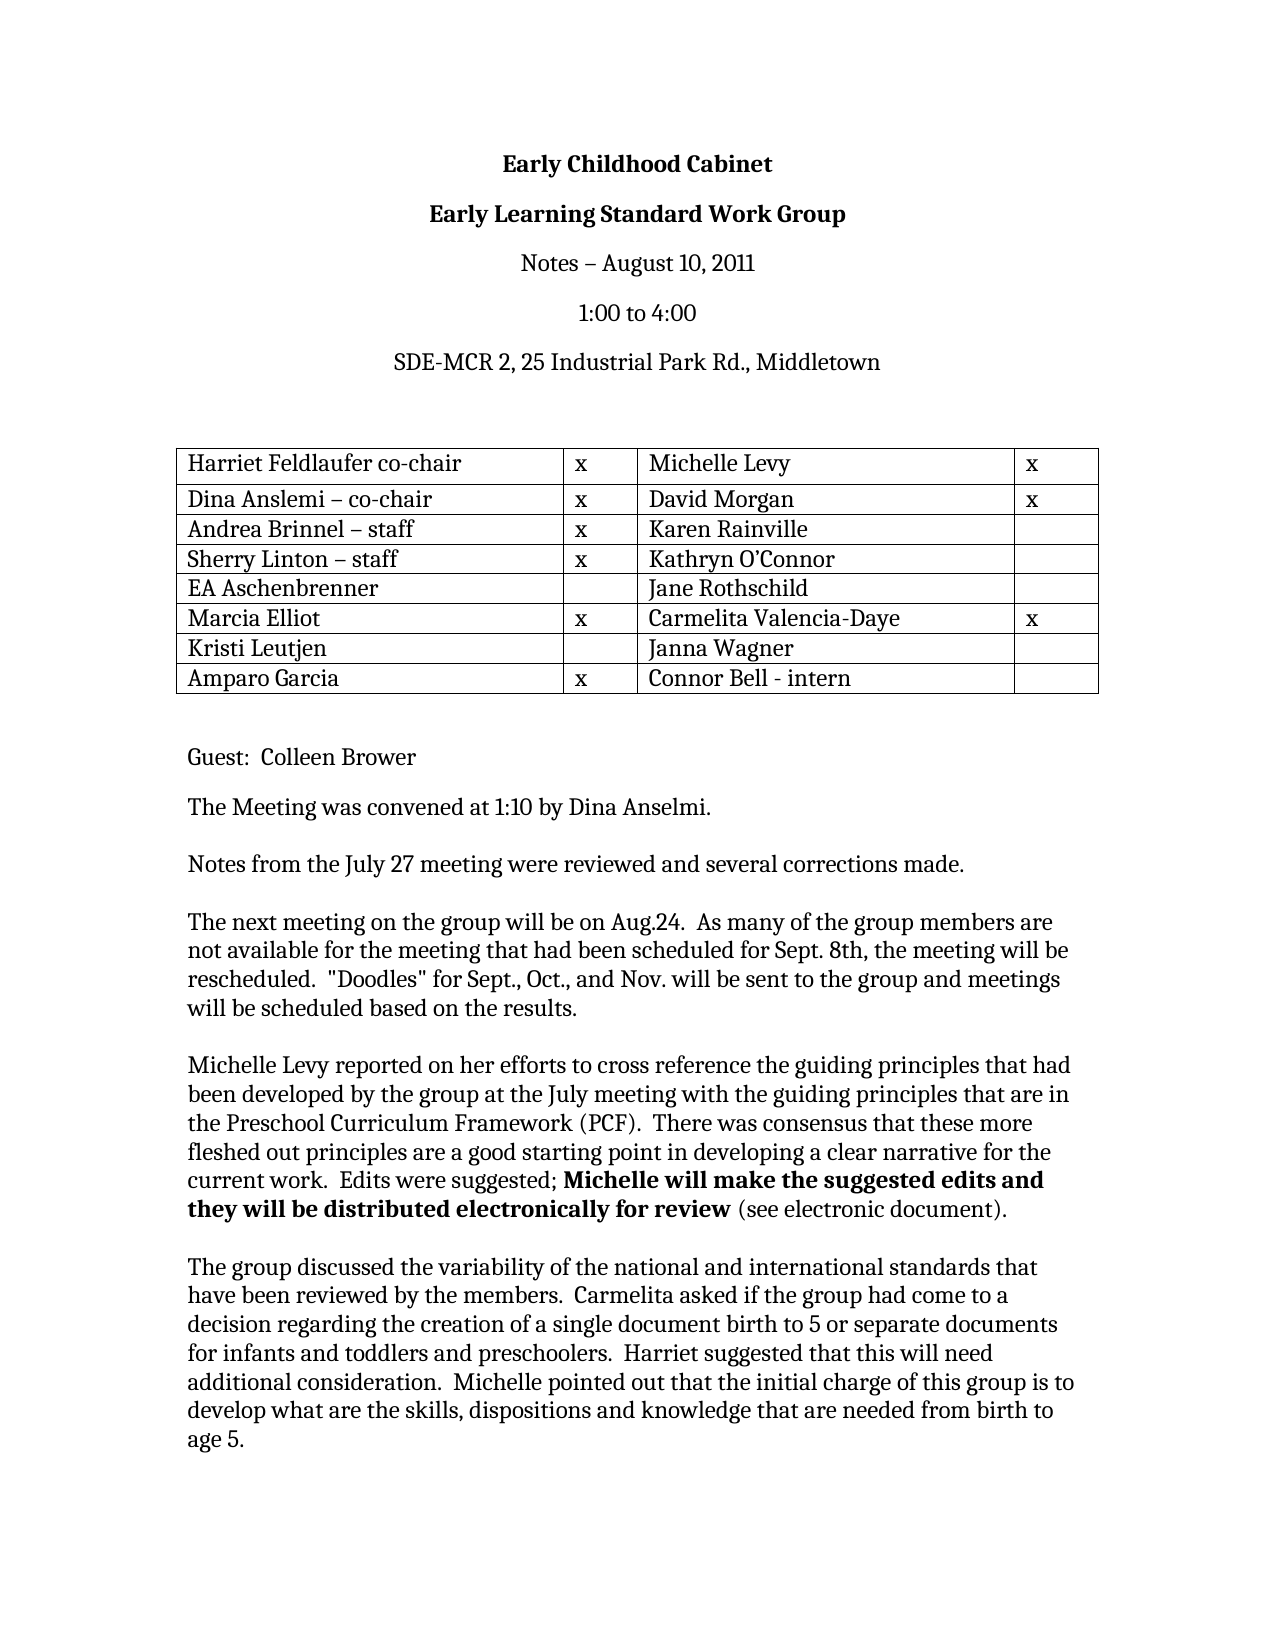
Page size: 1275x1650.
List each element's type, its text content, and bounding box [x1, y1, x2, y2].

table_cell Kristi Leutjen [177, 634, 563, 663]
table_header Michelle Levy [638, 449, 1014, 484]
text The Meeting was convened at 1:10 by Dina Anselmi. [187, 793, 1087, 821]
text Notes – August 10, 2011 [187, 249, 1087, 278]
table_cell [1015, 545, 1098, 573]
table_cell Janna Wagner [638, 634, 1014, 663]
table_cell [564, 634, 637, 663]
text The group discussed the variability of the national and international standards that have been reviewed by the members. Carmelita asked if the group had come to a decision regarding the creation of a single document birth to 5 or separate documents for infants and toddlers and preschoolers. Harriet suggested that this will need additional consideration. Michelle pointed out that the initial charge of this group is to develop what are the skills, dispositions and knowledge that are needed from birth to age 5. [187, 1253, 1087, 1454]
table_cell x [564, 604, 637, 633]
table_header x [564, 449, 637, 484]
text Early Learning Standard Work Group [187, 199, 1087, 228]
text Early Childhood Cabinet [187, 150, 1087, 179]
text Notes from the July 27 meeting were reviewed and several corrections made. [187, 850, 1087, 879]
table_cell x [1015, 604, 1098, 633]
table_header x [1015, 449, 1098, 484]
table_cell Dina Anslemi – co-chair [177, 485, 563, 514]
table_cell x [1015, 485, 1098, 514]
text SDE-MCR 2, 25 Industrial Park Rd., Middletown [187, 348, 1087, 377]
text 1:00 to 4:00 [187, 299, 1087, 327]
table_cell x [564, 515, 637, 543]
text Michelle Levy reported on her efforts to cross reference the guiding principles that had been developed by the group at the July meeting with the guiding principles that are in the Preschool Curriculum Framework (PCF). There was consensus that these more fleshed out principles are a good starting point in developing a clear narrative for the current work. Edits were suggested; Michelle will make the suggested edits and they will be distributed electronically for review (see electronic document). [187, 1051, 1087, 1224]
table_cell x [564, 545, 637, 573]
table_cell [1015, 515, 1098, 543]
table_cell [1015, 574, 1098, 603]
table_header Harriet Feldlaufer co-chair [177, 449, 563, 484]
table_cell Carmelita Valencia-Daye [638, 604, 1014, 633]
table_cell Kathryn O’Connor [638, 545, 1014, 573]
text Guest: Colleen Brower [187, 743, 1087, 772]
table_cell x [564, 485, 637, 514]
table_cell [564, 574, 637, 603]
table_cell Jane Rothschild [638, 574, 1014, 603]
table_cell Karen Rainville [638, 515, 1014, 543]
table_cell Sherry Linton – staff [177, 545, 563, 573]
text The next meeting on the group will be on Aug.24. As many of the group members are not available for the meeting that had been scheduled for Sept. 8th, the meeting will be rescheduled. "Doodles" for Sept., Oct., and Nov. will be sent to the group and meetings will be scheduled based on the results. [187, 908, 1087, 1023]
table_cell David Morgan [638, 485, 1014, 514]
table_cell Amparo Garcia [177, 664, 563, 692]
table_cell EA Aschenbrenner [177, 574, 563, 603]
table_cell Marcia Elliot [177, 604, 563, 633]
table_cell [1015, 634, 1098, 663]
table_cell [1015, 664, 1098, 692]
table_cell Andrea Brinnel – staff [177, 515, 563, 543]
table_cell x [564, 664, 637, 692]
table_cell Connor Bell - intern [638, 664, 1014, 692]
